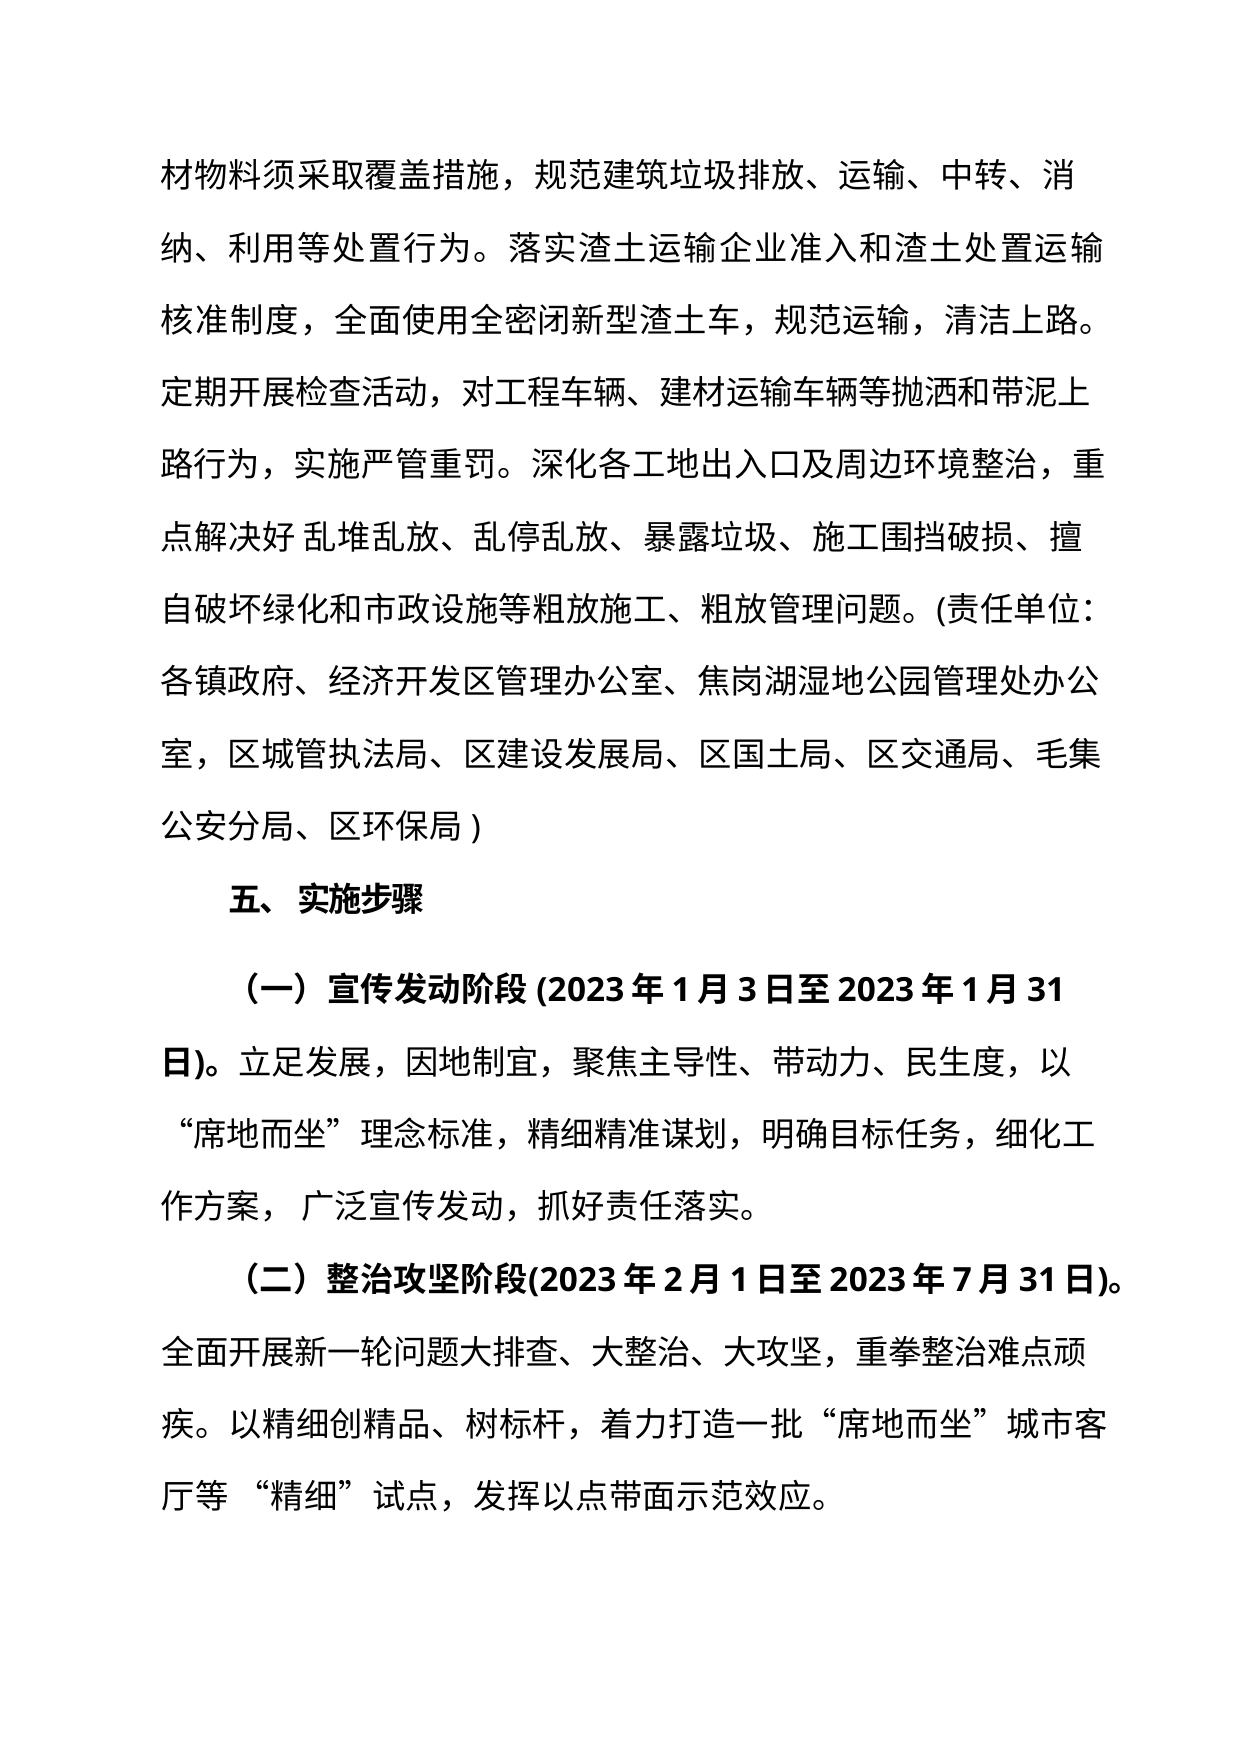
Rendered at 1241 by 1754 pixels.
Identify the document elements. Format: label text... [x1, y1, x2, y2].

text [160, 149, 1109, 848]
text （一）宣传发动阶段 (2023年1月3日至2023年1月31日)。立足发展，因地制宜，聚焦主导性、带动力、民生度，以“席地而坐”理念标准，精细精准谋划，明确目标任务，细化工作方案， 广泛宣传发动，抓好责任落实。 [160, 963, 1099, 1228]
text 五、 实施步骤 [228, 872, 1109, 921]
text （二）整治攻坚阶段(2023年2月1日至2023年7月31日)。全面开展新一轮问题大排查、大整治、大攻坚，重拳整治难点顽疾。以精细创精品、树标杆，着力打造一批“席地而坐”城市客厅等 “精细”试点，发挥以点带面示范效应。 [161, 1253, 1109, 1518]
